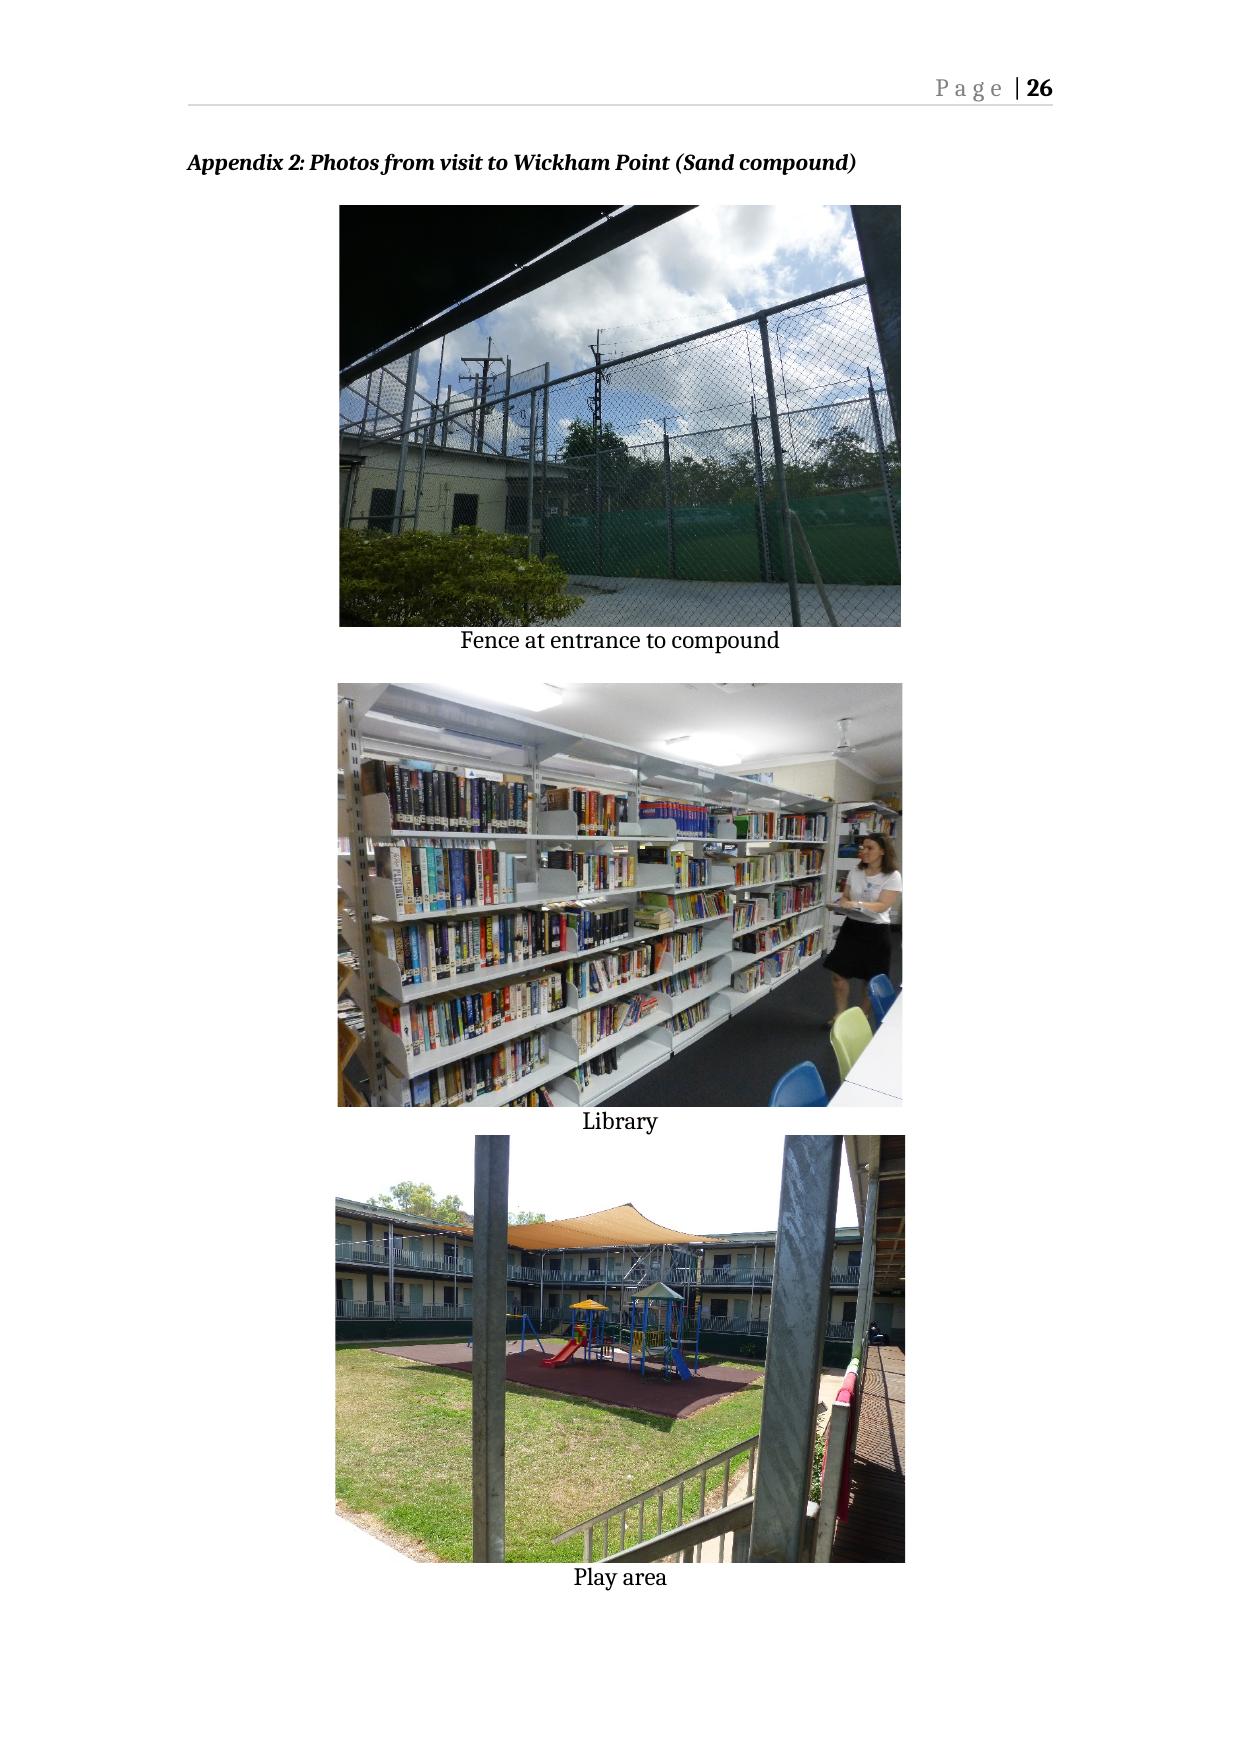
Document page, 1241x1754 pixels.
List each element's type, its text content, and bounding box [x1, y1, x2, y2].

picture [337, 683, 903, 1107]
picture [339, 205, 901, 627]
picture [335, 1135, 905, 1563]
text Library [187, 1107, 1053, 1136]
text Fence at entrance to compound [187, 626, 1053, 655]
text Play area [187, 1563, 1053, 1591]
subtitle Appendix 2: Photos from visit to Wickham Point (Sand compound) [187, 150, 1053, 176]
